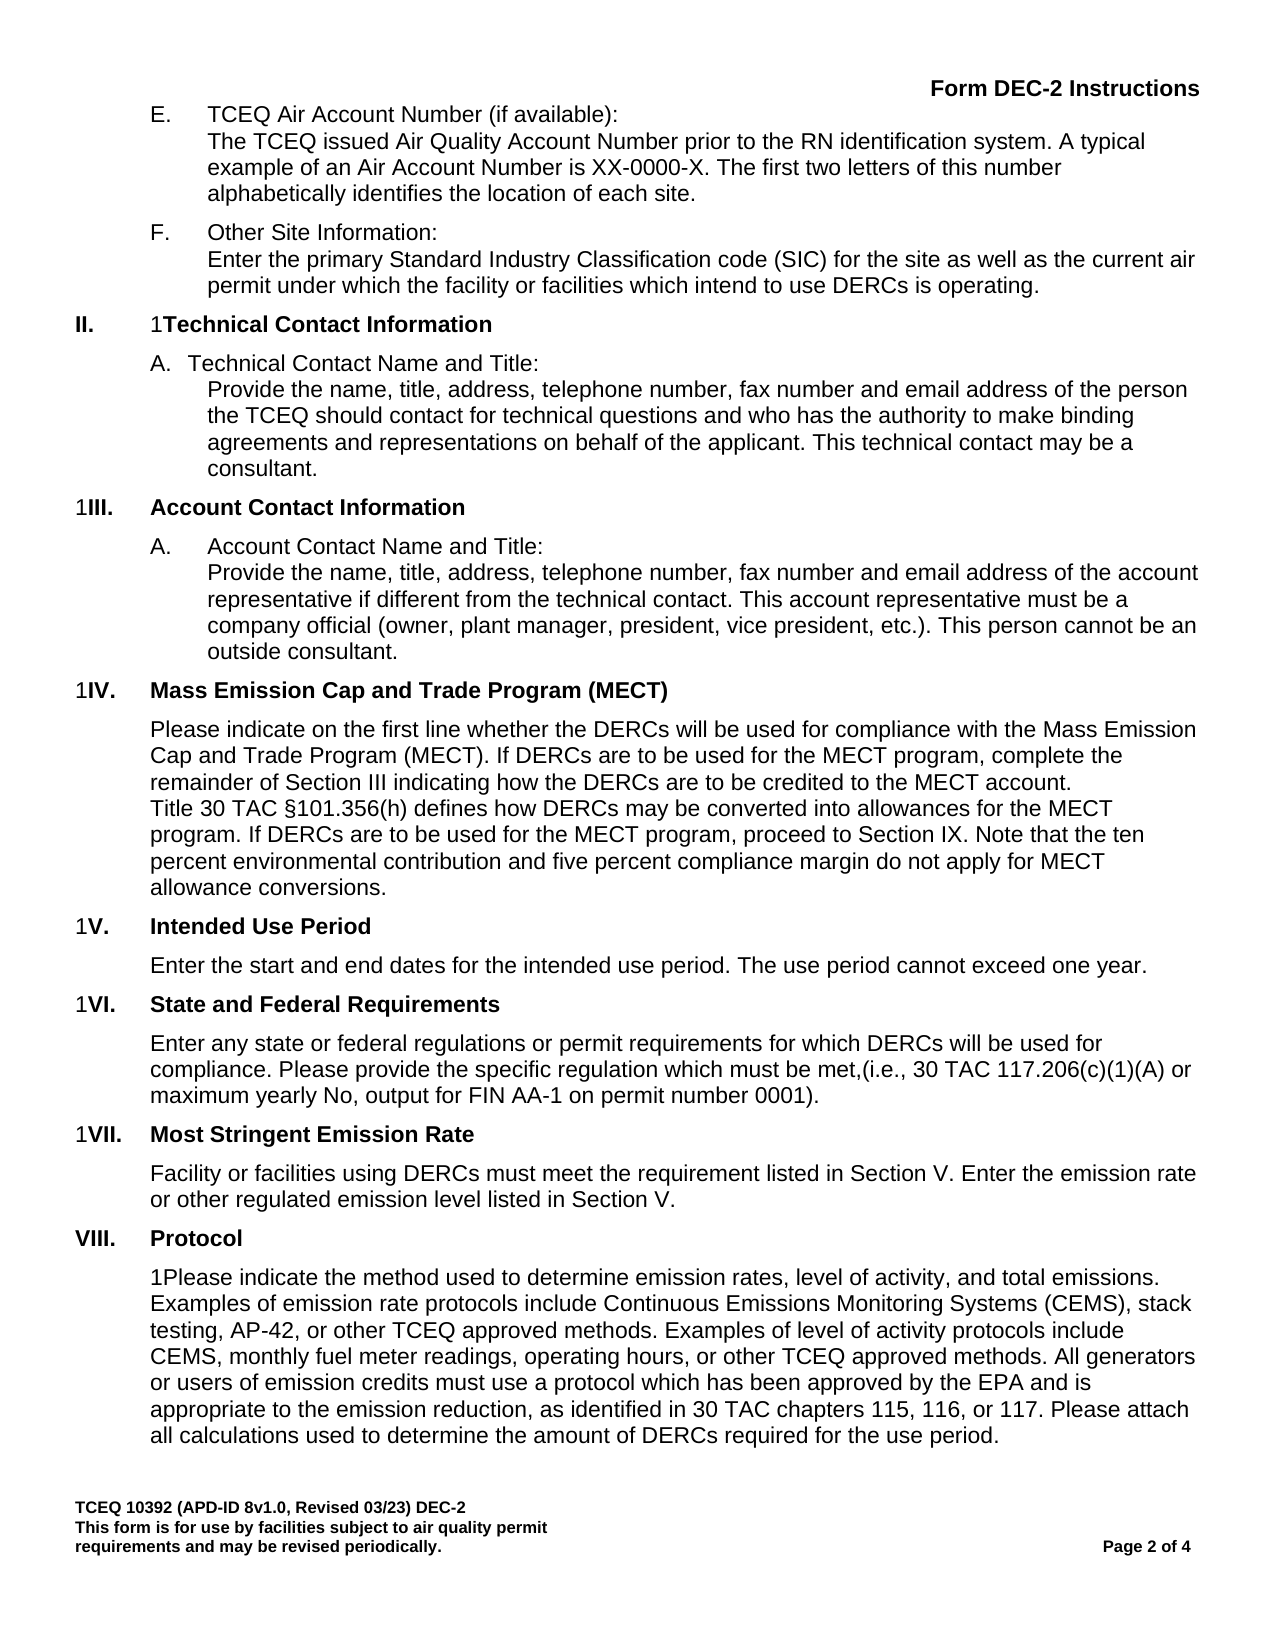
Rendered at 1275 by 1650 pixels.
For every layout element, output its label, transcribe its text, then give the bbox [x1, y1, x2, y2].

text A. Account Contact Name and Title: [150, 533, 1200, 559]
text III. Account Contact Information [75, 494, 1200, 520]
text Facility or facilities using DERCs must meet the requirement listed in Section V. Enter the emission rate or other regulated emission level listed in Section V. [150, 1160, 1200, 1213]
text VII. Most Stringent Emission Rate [75, 1121, 1200, 1147]
list Technical Contact Information [75, 311, 1200, 337]
text Please indicate the method used to determine emission rates, level of activity, and total emissions. Examples of emission rate protocols include Continuous Emissions Monitoring Systems (CEMS), stack testing, AP-42, or other TCEQ approved methods. Examples of level of activity protocols include CEMS, monthly fuel meter readings, operating hours, or other TCEQ approved methods. All generators or users of emission credits must use a protocol which has been approved by the EPA and is appropriate to the emission reduction, as identified in 30 TAC chapters 115, 116, or 117. Please attach all calculations used to determine the amount of DERCs required for the use period. [150, 1264, 1200, 1448]
text F. Other Site Information: [150, 219, 1200, 246]
text VI. State and Federal Requirements [75, 991, 1200, 1017]
text Enter the start and end dates for the intended use period. The use period cannot exceed one year. [150, 952, 1200, 978]
text Enter any state or federal regulations or permit requirements for which DERCs will be used for compliance. Please provide the specific regulation which must be met,(i.e., 30 TAC 117.206(c)(1)(A) or maximum yearly No, output for FIN AA-1 on permit number 0001). [150, 1029, 1200, 1108]
text VIII. Protocol [75, 1225, 1200, 1251]
text Enter the primary Standard Industry Classification code (SIC) for the site as well as the current air permit under which the facility or facilities which intend to use DERCs is operating. [207, 246, 1200, 298]
text Provide the name, title, address, telephone number, fax number and email address of the person the TCEQ should contact for technical questions and who has the authority to make binding agreements and representations on behalf of the applicant. This technical contact may be a consultant. [207, 376, 1200, 481]
text The TCEQ issued Air Quality Account Number prior to the RN identification system. A typical example of an Air Account Number is XX-0000-X. The first two letters of this number alphabetically identifies the location of each site. [207, 128, 1200, 207]
text V. Intended Use Period [75, 913, 1200, 939]
text Please indicate on the first line whether the DERCs will be used for compliance with the Mass Emission Cap and Trade Program (MECT). If DERCs are to be used for the MECT program, complete the remainder of Section III indicating how the DERCs are to be credited to the MECT account. Title 30 TAC §101.356(h) defines how DERCs may be converted into allowances for the MECT program. If DERCs are to be used for the MECT program, proceed to Section IX. Note that the ten percent environmental contribution and five percent compliance margin do not apply for MECT allowance conversions. [150, 716, 1200, 900]
list Technical Contact Name and Title: [150, 350, 1200, 376]
text E. TCEQ Air Account Number (if available): [150, 101, 1200, 128]
text Provide the name, title, address, telephone number, fax number and email address of the account representative if different from the technical contact. This account representative must be a company official (owner, plant manager, president, vice president, etc.). This person cannot be an outside consultant. [207, 559, 1200, 664]
text IV. Mass Emission Cap and Trade Program (MECT) [75, 677, 1200, 703]
